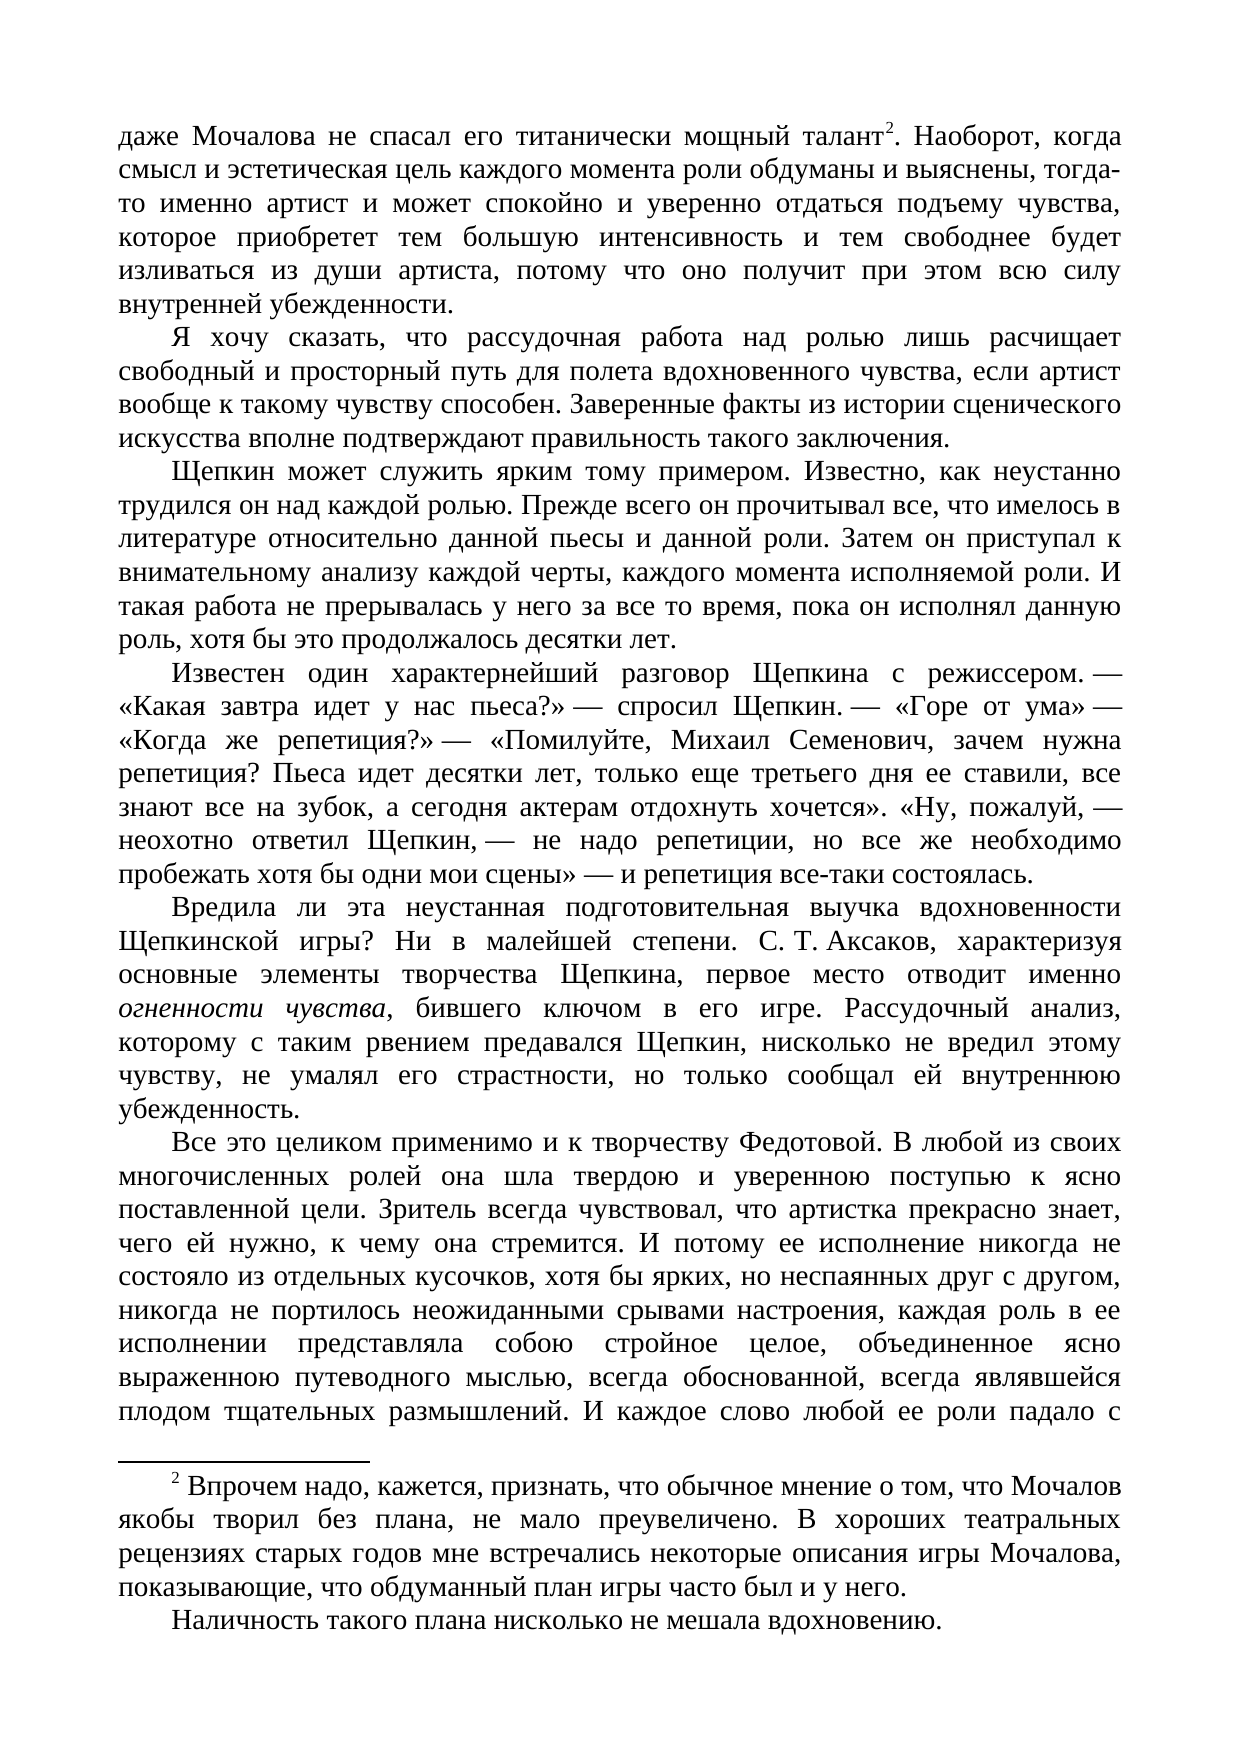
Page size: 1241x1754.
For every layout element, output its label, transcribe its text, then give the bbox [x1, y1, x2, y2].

text {91} Вредила ли эта неустанная подготовительная выучка вдохновенности Щепкинской игры? Ни в малейшей степени. С. Т. Аксаков, характеризуя основные элементы творчества Щепкина, первое место отводит именно огненности чувства, бившего ключом в его игре. Рассудочный анализ, которому с таким рвением предавался Щепкин, нисколько не вредил этому чувству, не умалял его страстности, но только сообщал ей внутреннюю убежденность. [118, 889, 1122, 1124]
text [118, 118, 1122, 319]
text Я хочу сказать, что рассудочная работа над ролью лишь расчищает свободный и просторный путь для полета вдохновенного чувства, если артист вообще к такому чувству способен. Заверенные факты из истории сценического искусства вполне подтверждают правильность такого заключения. [118, 319, 1122, 453]
text Известен один характернейший разговор Щепкина с режиссером. — «Какая завтра идет у нас пьеса?» — спросил Щепкин. — «Горе от ума» — «Когда же репетиция?» — «Помилуйте, Михаил Семенович, зачем нужна репетиция? Пьеса идет десятки лет, только еще третьего дня ее ставили, все знают все на зубок, а сегодня актерам отдохнуть хочется». «Ну, пожалуй, — неохотно ответил Щепкин, — не надо репетиции, но все же необходимо пробежать хотя бы одни мои сцены» — и репетиция все-таки состоялась. [118, 655, 1122, 889]
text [118, 1124, 1122, 1426]
text Щепкин может служить ярким тому примером. Известно, как неустанно трудился он над каждой ролью. Прежде всего он прочитывал все, что имелось в литературе относительно данной пьесы и данной роли. Затем он приступал к внимательному анализу каждой черты, каждого момента исполняемой роли. И такая работа не прерывалась у него за все то время, пока он исполнял данную роль, хотя бы это продолжалось десятки лет. [118, 453, 1122, 655]
